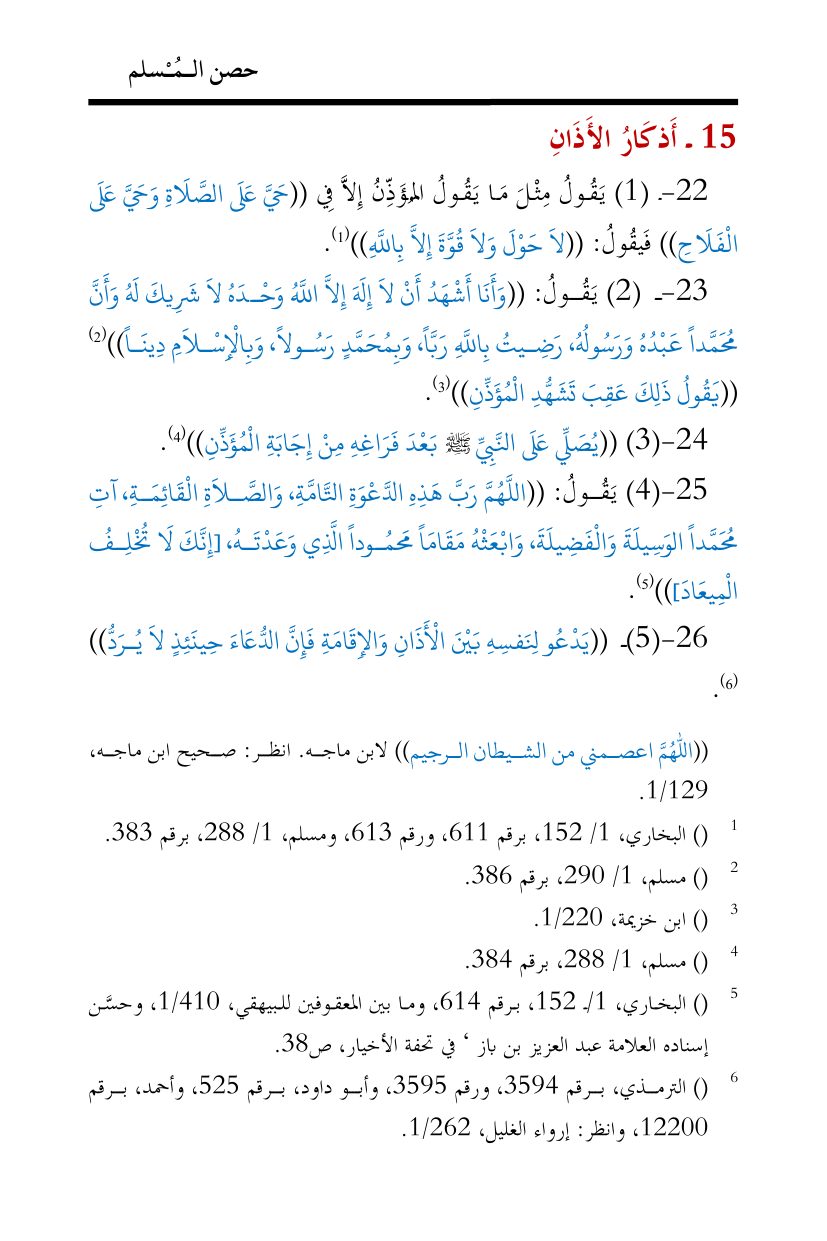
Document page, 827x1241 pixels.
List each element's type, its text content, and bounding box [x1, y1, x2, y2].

text 22- (1) يَقُولُ مِثْلَ مَا يَقُولُ المُؤَذِّنُ إِلاَّ فِي ((حَيَّ عَلَى الصَّلَاةِ وَحَيَّ عَلَى الْفَلَاحِ)) فَيقُولُ: ((لاَ حَوْلَ وَلاَ قُوَّةَ إِلاَّ بِاللَّهِ))(). [89, 169, 738, 269]
text 26-(5) ((يَدْعُو لِنَفسِهِ بَيْنَ الْأَذَانِ وَالإِقَامَةِ فَإِنَّ الدُّعَاءَ حِينَئِذٍ لاَ يُرَدُّ))(). [89, 616, 738, 716]
text 25-(4) يَقُولُ: ((اللَّهُمَّ رَبَّ هَذِهِ الدَّعْوَةِ التَّامَّةِ، وَالصَّلاَةِ الْقَائِمَةِ، آتِ مُحَمَّداً الوَسِيلَةَ وَالْفَضِيلَةَ، وَابْعَثْهُ مَقَامَاً مَحمُوداً الَّذِي وَعَدْتَهُ، [إِنَّكَ لَا تُخْلِفُ الْمِيعَادَ]))(). [89, 469, 738, 616]
text 23- (2) يَقُولُ: ((وَأَنَا أَشْهَدُ أَنْ لاَ إِلَهَ إِلاَّ اللَّهُ وَحْدَهُ لاَ شَرِيكَ لَهُ وَأَنَّ مُحَمَّداً عَبْدُهُ وَرَسُولُهُ، رَضِيتُ بِاللَّهِ رَبَّاً، وَبِمُحَمَّدٍ رَسُولاً، وَبِالْإِسْلاَمِ دِينَاً))() ((يَقُولُ ذَلِكَ عَقِبَ تَشَهُّدِ الْمُؤَذِّنِ))(). [89, 269, 738, 418]
text 15 ــ أَذكَارُ الأَذَانِ [89, 112, 738, 169]
text 24-(3) ((يُصَلِّي عَلَى النَّبِيِّ ج بَعْدَ فَرَاغِهِ مِنْ إِجَابَةِ الْمُؤَذِّنِ))(). [89, 419, 738, 468]
